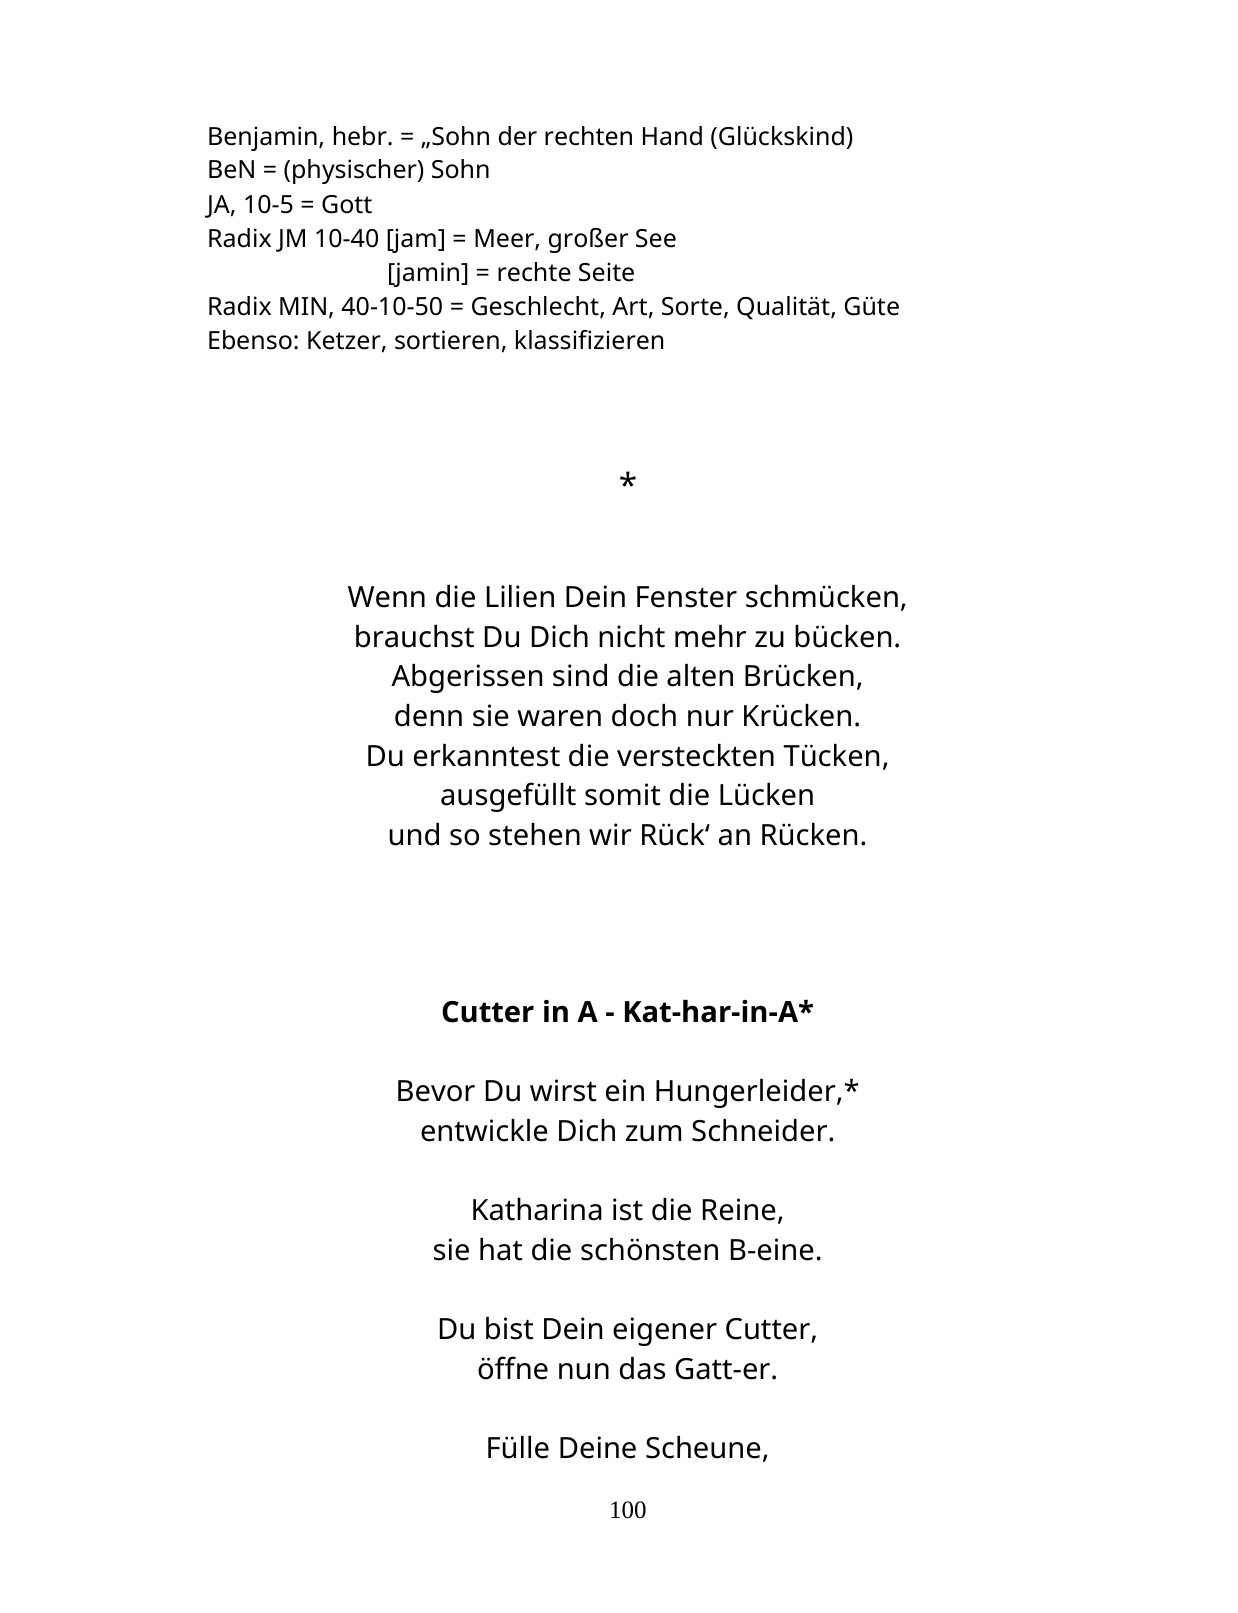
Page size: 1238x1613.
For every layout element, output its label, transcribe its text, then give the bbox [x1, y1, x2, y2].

text öffne nun das Gatt-er. [133, 1348, 1122, 1388]
text Bevor Du wirst ein Hungerleider,* [133, 1070, 1122, 1110]
text entwickle Dich zum Schneider. [133, 1110, 1122, 1149]
text Radix MIN, 40-10-50 = Geschlecht, Art, Sorte, Qualität, Güte [207, 288, 1122, 322]
text Cutter in A - Kat-har-in-A* [133, 991, 1122, 1031]
text sie hat die schönsten B-eine. [133, 1229, 1122, 1269]
text denn sie waren doch nur Krücken. [133, 695, 1122, 735]
text * [133, 462, 1122, 508]
text Wenn die Lilien Dein Fenster schmücken, [133, 576, 1122, 616]
text brauchst Du Dich nicht mehr zu bücken. [133, 616, 1122, 656]
text Du bist Dein eigener Cutter, [133, 1308, 1122, 1348]
text ausgefüllt somit die Lücken [133, 774, 1122, 814]
text Du erkanntest die versteckten Tücken, [133, 735, 1122, 774]
text Fülle Deine Scheune, [133, 1427, 1122, 1467]
text JA, 10-5 = Gott [207, 186, 1122, 220]
text Abgerissen sind die alten Brücken, [133, 656, 1122, 695]
text und so stehen wir Rück‘ an Rücken. [133, 814, 1122, 854]
text Benjamin, hebr. = „Sohn der rechten Hand (Glückskind) [207, 118, 1122, 152]
text BeN = (physischer) Sohn [207, 152, 1122, 186]
text Ebenso: Ketzer, sortieren, klassifizieren [207, 322, 1122, 357]
text Katharina ist die Reine, [133, 1189, 1122, 1229]
text Radix JM 10-40 [jam] = Meer, großer See [207, 220, 1122, 254]
text [jamin] = rechte Seite [207, 254, 1122, 288]
